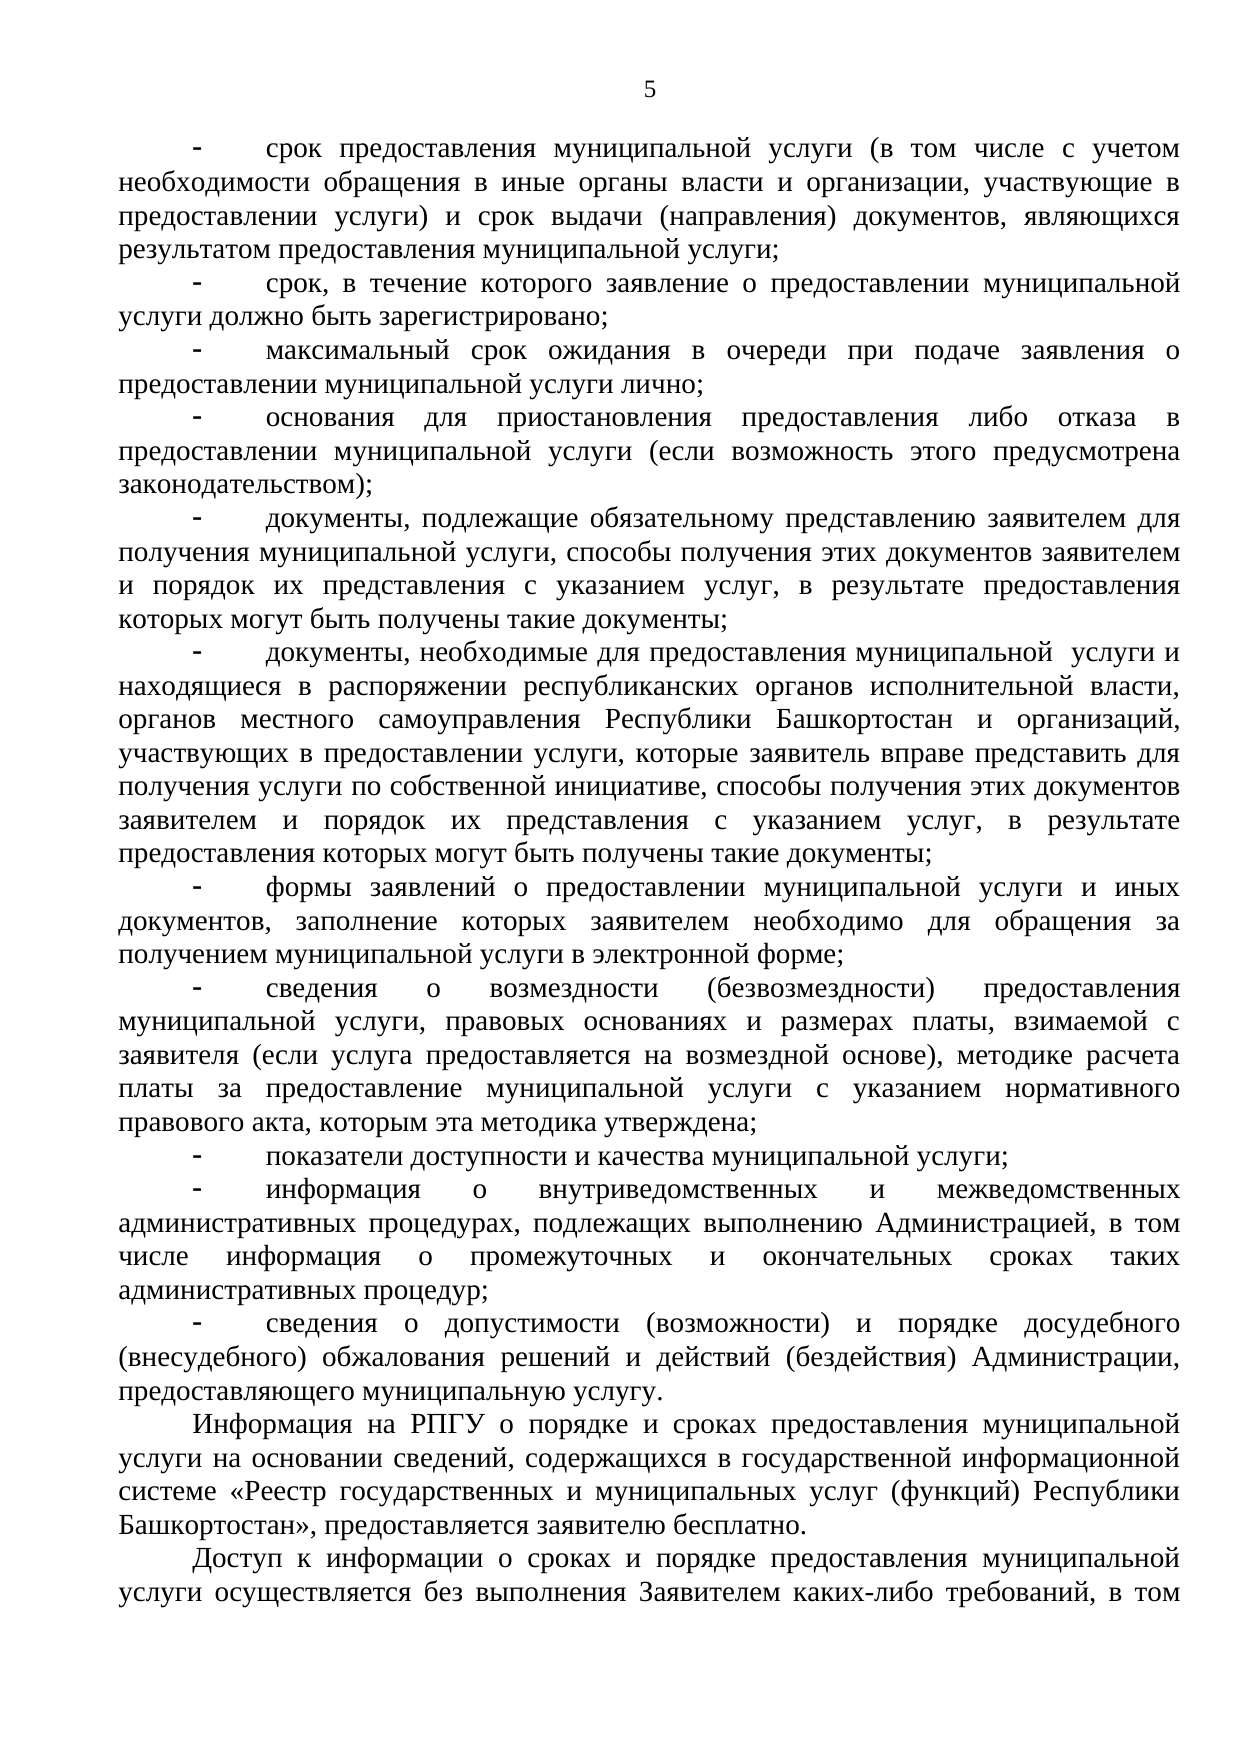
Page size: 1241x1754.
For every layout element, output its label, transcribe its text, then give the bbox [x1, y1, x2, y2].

list документы, необходимые для предоставления муниципальной услуги и находящиеся в распоряжении республиканских органов исполнительной власти, органов местного самоуправления Республики Башкортостан и организаций, участвующих в предоставлении услуги, которые заявитель вправе представить для получения услуги по собственной инициативе, способы получения этих документов заявителем и порядок их представления с указанием услуг, в результате предоставления которых могут быть получены такие документы; [118, 634, 1181, 869]
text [118, 1541, 1181, 1608]
list информация о внутриведомственных и межведомственных административных процедурах, подлежащих выполнению Администрацией, в том числе информация о промежуточных и окончательных сроках таких административных процедур; [118, 1171, 1181, 1306]
text Информация на РПГУ о порядке и сроках предоставления муниципальной услуги на основании сведений, содержащихся в государственной информационной системе «Реестр государственных и муниципальных услуг (функций) Республики Башкортостан», предоставляется заявителю бесплатно. [118, 1406, 1181, 1541]
list документы, подлежащие обязательному представлению заявителем для получения муниципальной услуги, способы получения этих документов заявителем и порядок их представления с указанием услуг, в результате предоставления которых могут быть получены такие документы; [118, 500, 1181, 634]
list срок предоставления муниципальной услуги (в том числе с учетом необходимости обращения в иные органы власти и организации, участвующие в предоставлении услуги) и срок выдачи (направления) документов, являющихся результатом предоставления муниципальной услуги; [118, 131, 1181, 265]
list сведения о возмездности (безвозмездности) предоставления муниципальной услуги, правовых основаниях и размерах платы, взимаемой с заявителя (если услуга предоставляется на возмездной основе), методике расчета платы за предоставление муниципальной услуги с указанием нормативного правового акта, которым эта методика утверждена; [118, 970, 1181, 1138]
list сведения о допустимости (возможности) и порядке досудебного (внесудебного) обжалования решений и действий (бездействия) Администрации, предоставляющего муниципальную услугу. [118, 1306, 1181, 1406]
list показатели доступности и качества муниципальной услуги; [118, 1138, 1181, 1171]
list формы заявлений о предоставлении муниципальной услуги и иных документов, заполнение которых заявителем необходимо для обращения за получением муниципальной услуги в электронной форме; [118, 869, 1181, 970]
list основания для приостановления предоставления либо отказа в предоставлении муниципальной услуги (если возможность этого предусмотрена законодательством); [118, 399, 1181, 500]
list максимальный срок ожидания в очереди при подаче заявления о предоставлении муниципальной услуги лично; [118, 332, 1181, 399]
list срок, в течение которого заявление о предоставлении муниципальной услуги должно быть зарегистрировано; [118, 265, 1181, 332]
